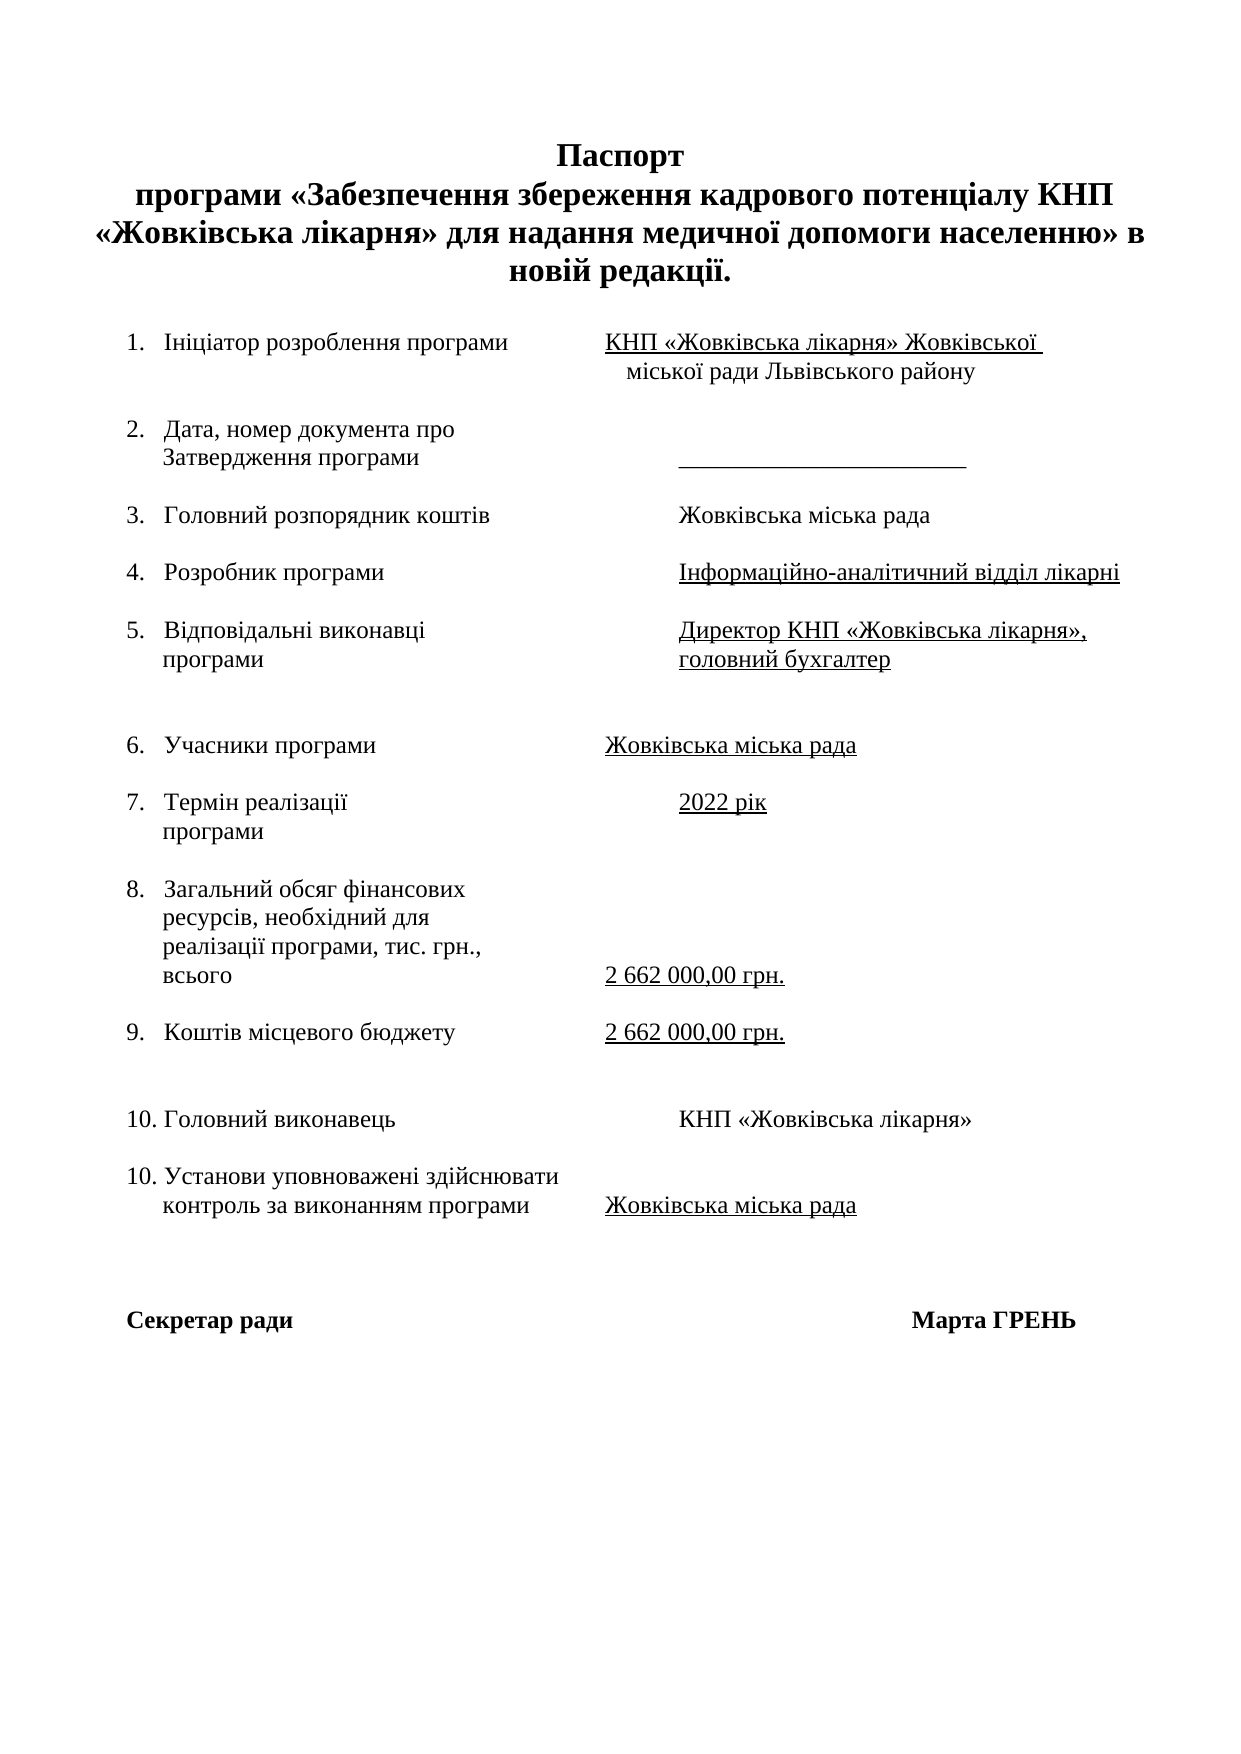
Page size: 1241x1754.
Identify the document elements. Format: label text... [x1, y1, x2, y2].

list Ініціатор розроблення програми КНП «Жовківська лікарня» Жовківської [126, 327, 1152, 356]
text Паспорт [89, 136, 1152, 174]
list Відповідальні виконавці Директор КНП «Жовківська лікарня», [126, 615, 1152, 644]
text ресурсів, необхідний для [126, 902, 1152, 931]
text всього 2 662 000,00 грн. [126, 960, 1152, 989]
text 10. Головний виконавець КНП «Жовківська лікарня» [126, 1104, 1152, 1132]
text Затвердження програми _______________________ [162, 442, 1152, 471]
text реалізації програми, тис. грн., [126, 931, 1152, 960]
list Головний розпорядник коштів Жовківська міська рада [126, 500, 1152, 529]
text програми головний бухгалтер [162, 644, 1152, 672]
list Загальний обсяг фінансових [126, 874, 1152, 902]
list Термін реалізації 2022 рік [126, 787, 1152, 816]
text міської ради Львівського району [126, 356, 1152, 385]
text програми [162, 816, 1152, 845]
list Установи уповноважені здійснювати [126, 1161, 1152, 1190]
text Секретар ради Марта ГРЕНЬ [126, 1305, 1152, 1334]
list Розробник програми Інформаційно-аналітичний відділ лікарні [126, 557, 1152, 586]
text програми «Забезпечення збереження кадрового потенціалу КНП «Жовківська лікарня» для надання медичної допомоги населенню» в новій редакції. [89, 174, 1152, 289]
list Дата, номер документа про [126, 414, 1152, 442]
list Учасники програми Жовківська міська рада [126, 730, 1152, 759]
list Коштів місцевого бюджету 2 662 000,00 грн. [126, 1017, 1152, 1046]
text контроль за виконанням програми Жовківська міська рада [126, 1190, 1152, 1219]
